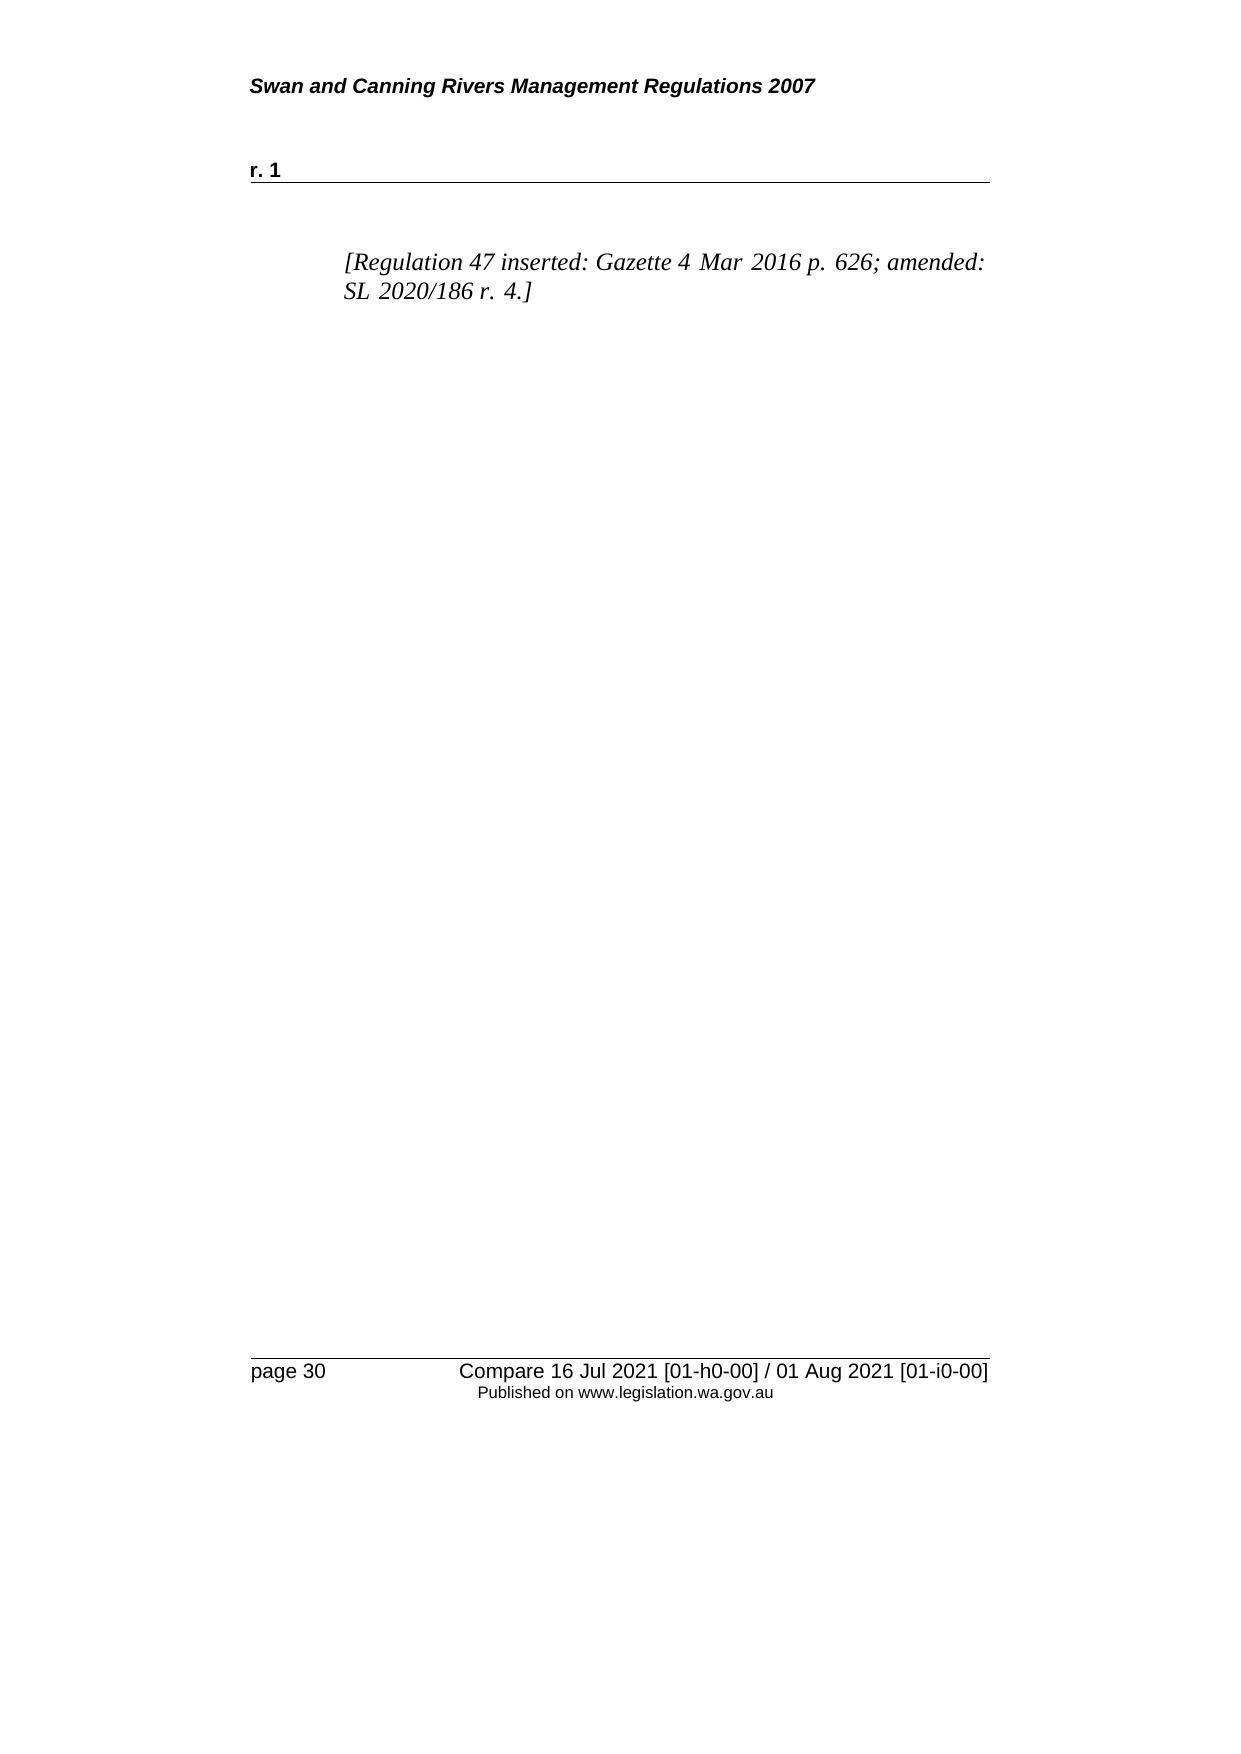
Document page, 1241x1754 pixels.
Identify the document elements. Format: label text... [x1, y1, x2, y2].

text [Regulation 47 inserted: Gazette 4 Mar 2016 p. 626; amended: SL 2020/186 r. 4.] [251, 247, 990, 305]
